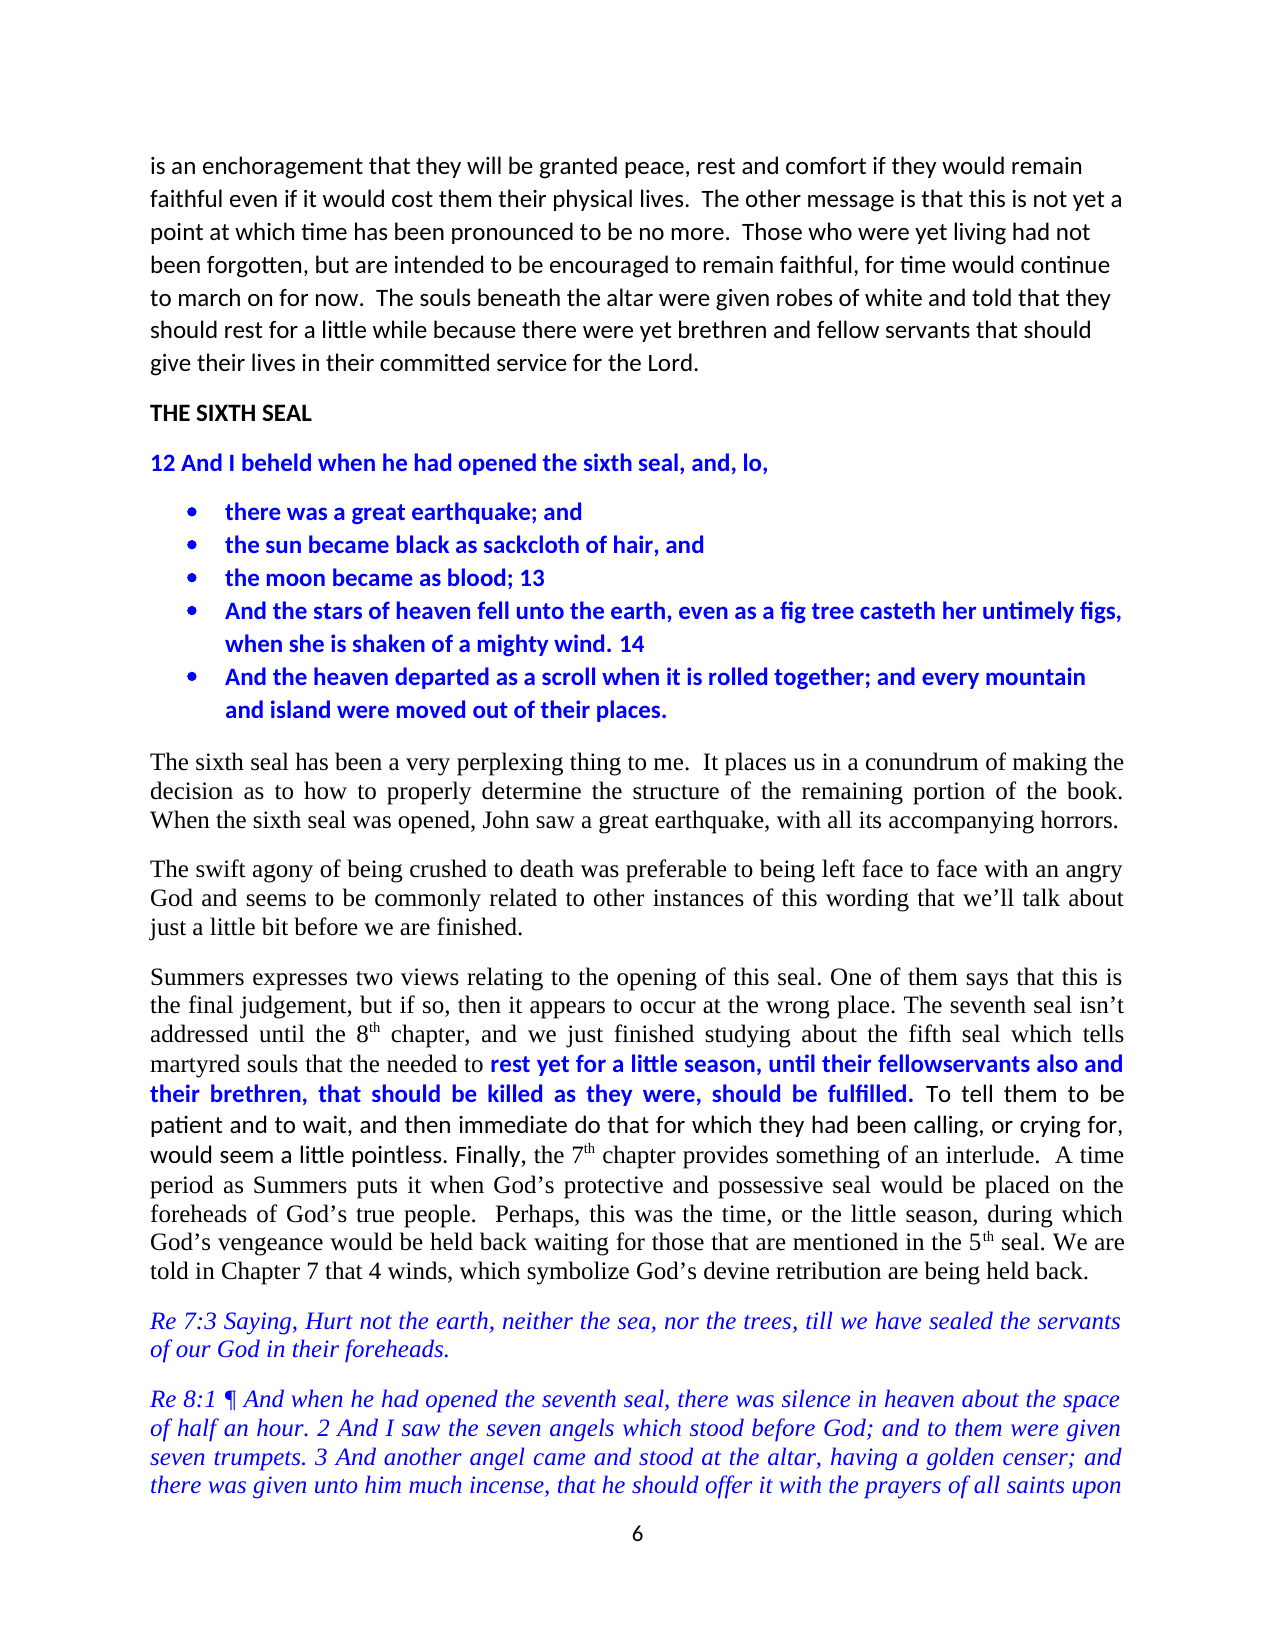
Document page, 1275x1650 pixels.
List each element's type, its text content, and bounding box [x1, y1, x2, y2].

list the moon became as blood; 13 [187, 562, 1125, 593]
text Re 7:3 Saying, Hurt not the earth, neither the sea, nor the trees, till we have sealed the servants of our God in their foreheads. [150, 1306, 1125, 1363]
text 12 And I beheld when he had opened the sixth seal, and, lo, [150, 447, 1125, 477]
text Summers expresses two views relating to the opening of this seal. One of them says that this is the final judgement, but if so, then it appears to occur at the wrong place. The seventh seal isn’t addressed until the 8th chapter, and we just finished studying about the fifth seal which tells martyred souls that the needed to rest yet for a little season, until their fellowservants also and their brethren, that should be killed as they were, should be fulfilled. To tell them to be patient and to wait, and then immediate do that for which they had been calling, or crying for, would seem a little pointless. Finally, the 7th chapter provides something of an interlude. A time period as Summers puts it when God’s protective and possessive seal would be placed on the foreheads of God’s true people. Perhaps, this was the time, or the little season, during which God’s vengeance would be held back waiting for those that are mentioned in the 5th seal. We are told in Chapter 7 that 4 winds, which symbolize God’s devine retribution are being held back. [150, 962, 1125, 1285]
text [150, 1384, 1125, 1499]
list the sun became black as sackcloth of hair, and [187, 529, 1125, 560]
list And the heaven departed as a scroll when it is rolled together; and every mountain and island were moved out of their places. [187, 661, 1125, 724]
text The swift agony of being crushed to death was preferable to being left face to face with an angry God and seems to be commonly related to other instances of this wording that we’ll talk about just a little bit before we are finished. [150, 854, 1125, 941]
text The sixth seal has been a very perplexing thing to me. It places us in a conundrum of making the decision as to how to properly determine the structure of the remaining portion of the book. When the sixth seal was opened, John saw a great earthquake, with all its accompanying horrors. [150, 747, 1125, 834]
list there was a great earthquake; and [187, 496, 1125, 527]
text THE SIXTH SEAL [150, 397, 1125, 428]
list And the stars of heaven fell unto the earth, even as a fig tree casteth her untimely figs, when she is shaken of a mighty wind. 14 [187, 595, 1125, 658]
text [150, 150, 1125, 378]
